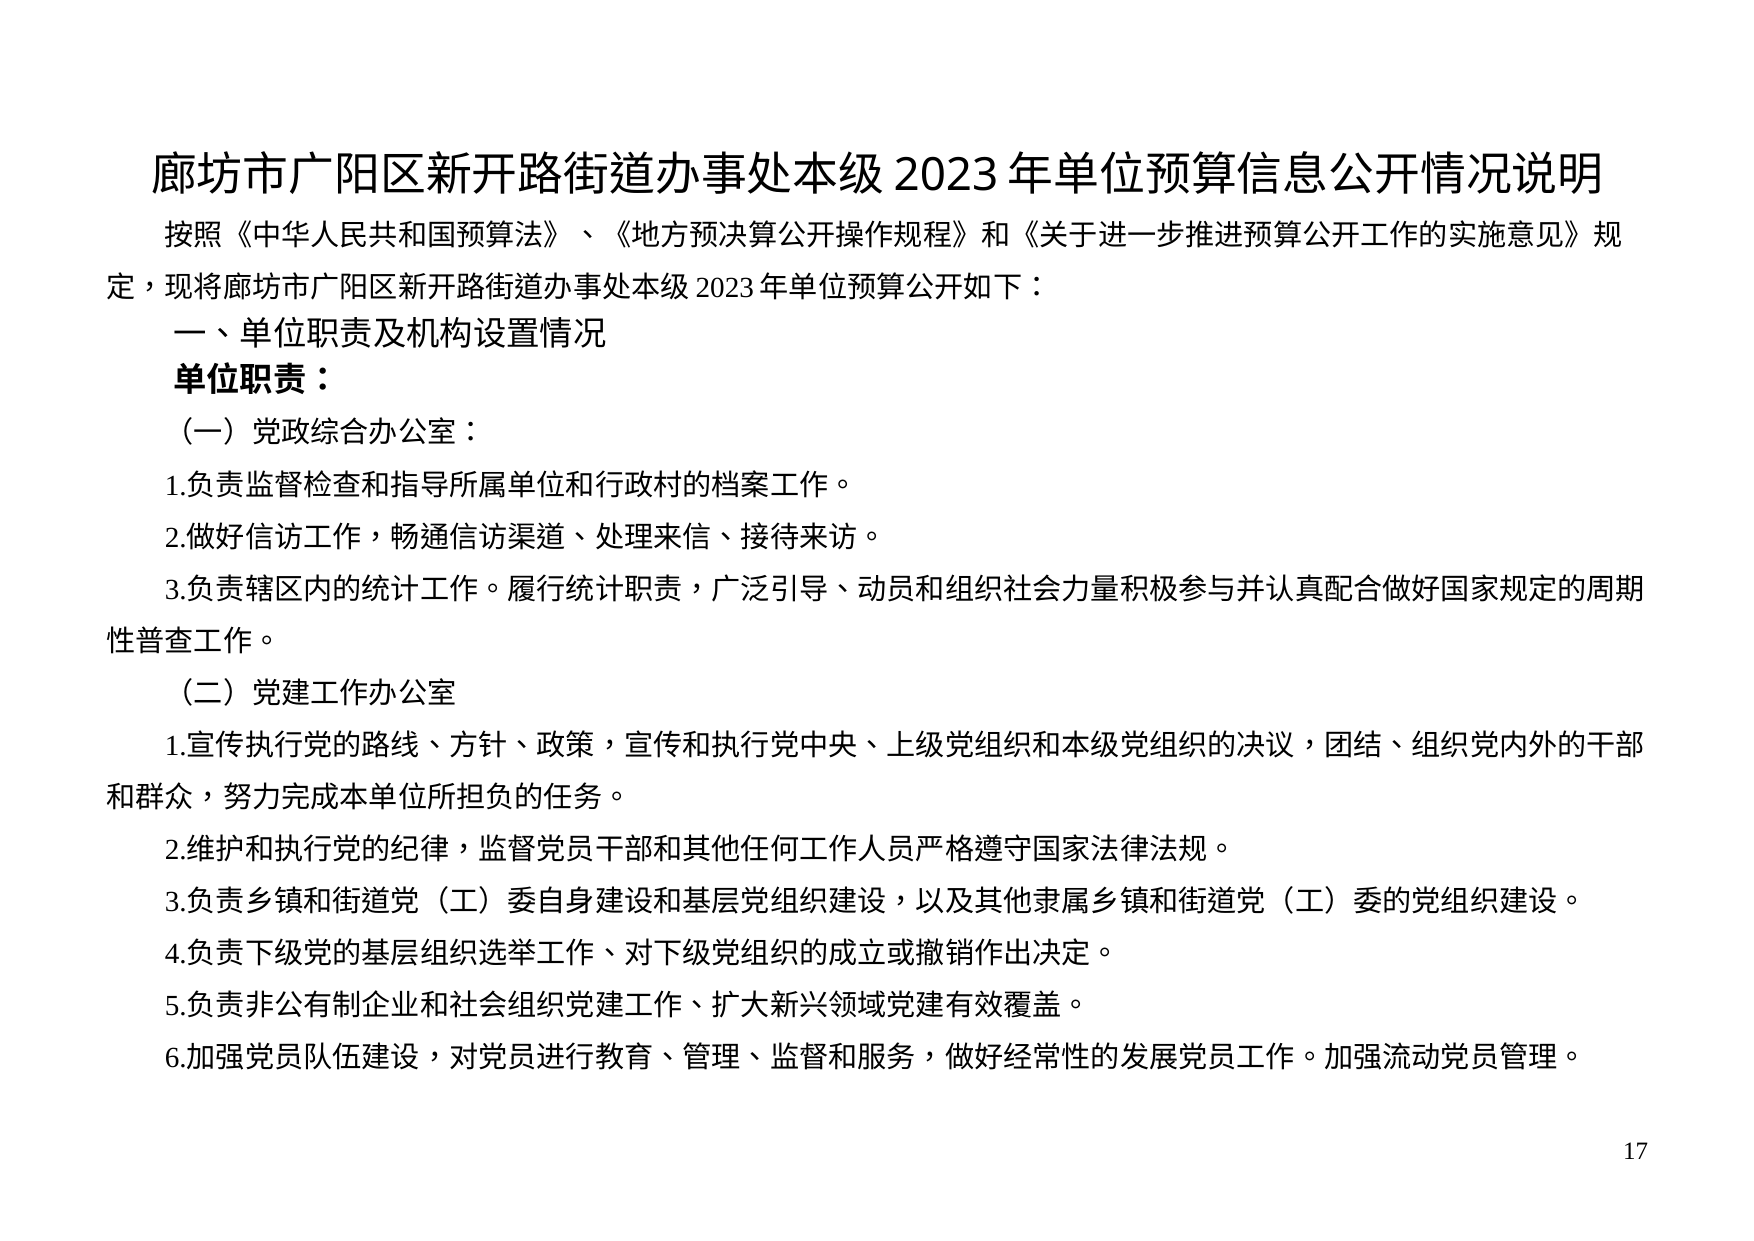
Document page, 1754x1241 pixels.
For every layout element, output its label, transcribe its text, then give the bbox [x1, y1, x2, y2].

text 1.负责监督检查和指导所属单位和行政村的档案工作。 [106, 453, 1648, 505]
text 3.负责辖区内的统计工作。履行统计职责，广泛引导、动员和组织社会力量积极参与并认真配合做好国家规定的周期性普查工作。 [106, 557, 1648, 662]
text 6.加强党员队伍建设，对党员进行教育、管理、监督和服务，做好经常性的发展党员工作。加强流动党员管理。 [106, 1026, 1648, 1078]
text 5.负责非公有制企业和社会组织党建工作、扩大新兴领域党建有效覆盖。 [106, 974, 1648, 1026]
text 4.负责下级党的基层组织选举工作、对下级党组织的成立或撤销作出决定。 [106, 922, 1648, 974]
text 一、单位职责及机构设置情况 [106, 309, 1648, 355]
text （二）党建工作办公室 [106, 662, 1648, 714]
text 单位职责： [106, 356, 1648, 401]
text 1.宣传执行党的路线、方针、政策，宣传和执行党中央、上级党组织和本级党组织的决议，团结、组织党内外的干部和群众，努力完成本单位所担负的任务。 [106, 714, 1648, 818]
text 3.负责乡镇和街道党（工）委自身建设和基层党组织建设，以及其他隶属乡镇和街道党（工）委的党组织建设。 [106, 870, 1648, 922]
text 廊坊市广阳区新开路街道办事处本级2023年单位预算信息公开情况说明 [106, 142, 1648, 204]
text （一）党政综合办公室： [106, 401, 1648, 453]
text 2.维护和执行党的纪律，监督党员干部和其他任何工作人员严格遵守国家法律法规。 [106, 818, 1648, 870]
text 2.做好信访工作，畅通信访渠道、处理来信、接待来访。 [106, 505, 1648, 557]
text 按照《中华人民共和国预算法》、《地方预决算公开操作规程》和《关于进一步推进预算公开工作的实施意见》规定，现将廊坊市广阳区新开路街道办事处本级2023年单位预算公开如下： [106, 204, 1648, 308]
